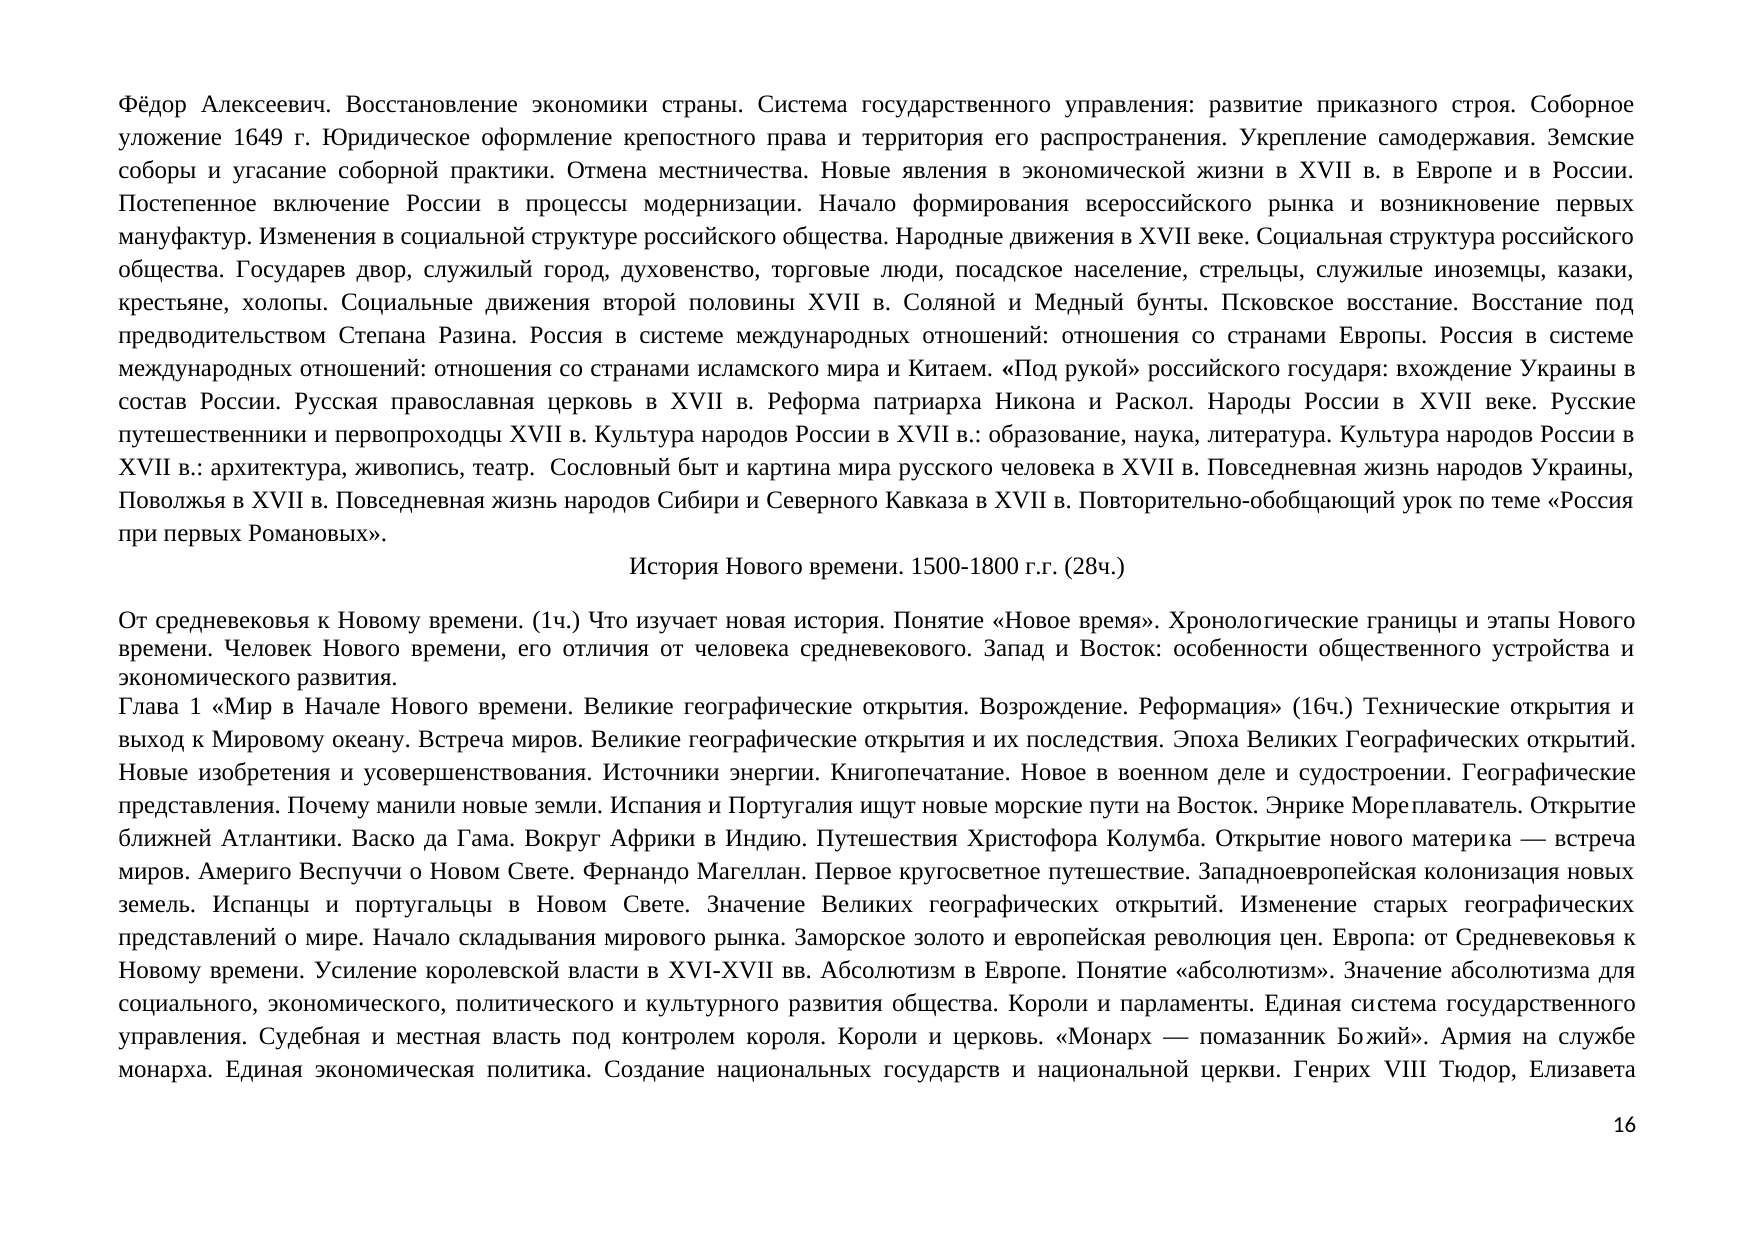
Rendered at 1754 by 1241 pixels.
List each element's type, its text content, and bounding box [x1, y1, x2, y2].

text От средневековья к Новому времени. (1ч.) Что изучает новая история. Понятие «Новое время». Хронологические границы и этапы Нового времени. Человек Нового времени, его отличия от человека средневекового. Запад и Восток: особенности общественного устройства и экономического развития. [118, 605, 1636, 691]
text История Нового времени. 1500-1800 г.г. (28ч.) [118, 551, 1636, 580]
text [118, 89, 1636, 547]
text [118, 691, 1636, 1083]
